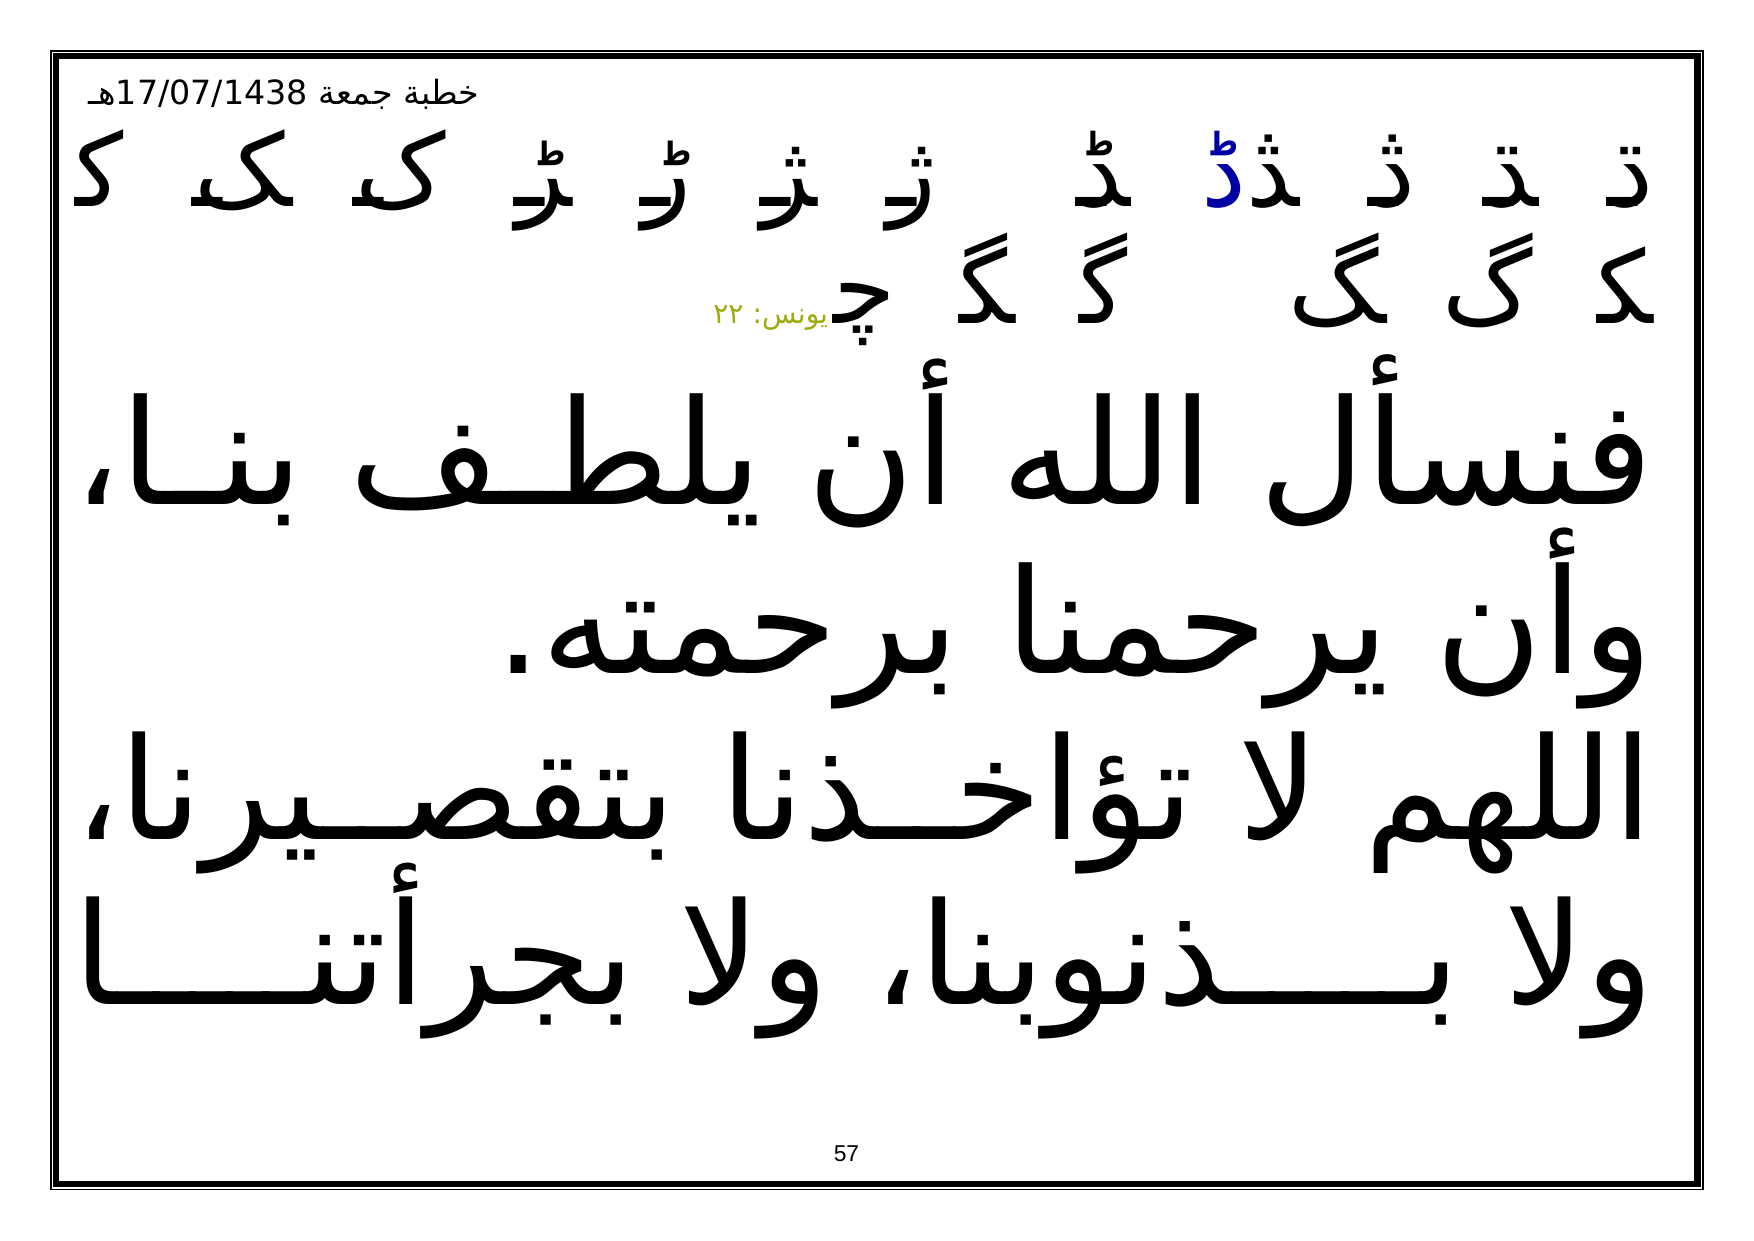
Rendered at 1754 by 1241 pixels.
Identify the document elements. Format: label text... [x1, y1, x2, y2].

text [74, 708, 1654, 1038]
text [74, 113, 1654, 348]
text فنسأل الله أن يلطف بنا، وأن يرحمنا برحمته. [74, 369, 1654, 708]
